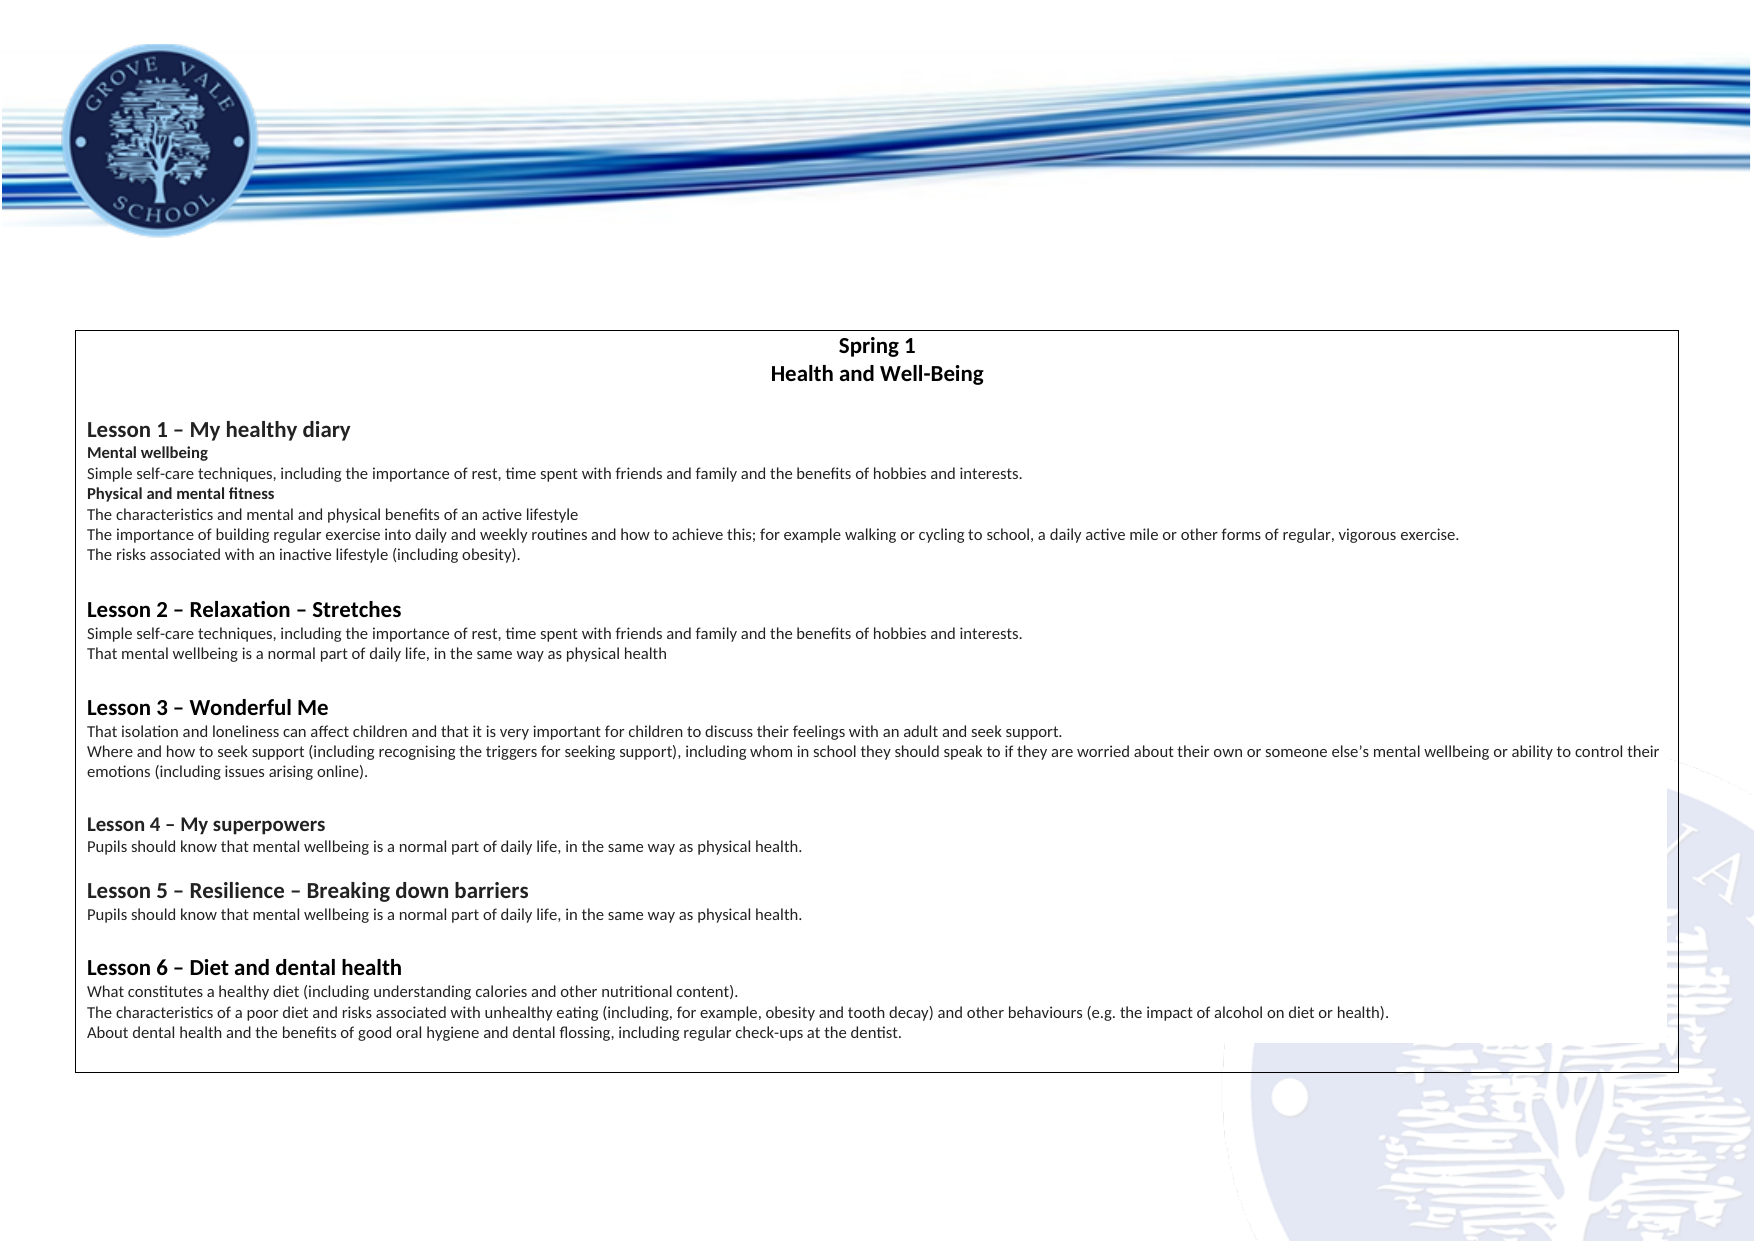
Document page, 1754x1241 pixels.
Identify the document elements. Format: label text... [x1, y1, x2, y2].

picture [1204, 743, 1754, 1241]
table_header Spring 1 Health and Well-Being Lesson 1 – My healthy diary Mental wellbeing Simple self-care techniques, including the importance of rest, time spent with friends and family and the benefits of hobbies and interests. Physical and mental fitness The characteristics and mental and physical benefits of an active lifestyle The importance of building regular exercise into daily and weekly routines and how to achieve this; for example walking or cycling to school, a daily active mile or other forms of regular, vigorous exercise. The risks associated with an inactive lifestyle (including obesity). Lesson 2 – Relaxation – Stretches Simple self-care techniques, including the importance of rest, time spent with friends and family and the benefits of hobbies and interests. That mental wellbeing is a normal part of daily life, in the same way as physical health Lesson 3 – Wonderful Me That isolation and loneliness can affect children and that it is very important for children to discuss their feelings with an adult and seek support. Where and how to seek support (including recognising the triggers for seeking support), including whom in school they should speak to if they are worried about their own or someone else’s mental wellbeing or ability to control their emotions (including issues arising online). Lesson 4 – My superpowers Pupils should know that mental wellbeing is a normal part of daily life, in the same way as physical health. Lesson 5 – Resilience – Breaking down barriers Pupils should know that mental wellbeing is a normal part of daily life, in the same way as physical health. Lesson 6 – Diet and dental health What constitutes a healthy diet (including understanding calories and other nutritional content). The characteristics of a poor diet and risks associated with unhealthy eating (including, for example, obesity and tooth decay) and other behaviours (e.g. the impact of alcohol on diet or health). About dental health and the benefits of good oral hygiene and dental flossing, including regular check-ups at the dentist. [76, 331, 1678, 1072]
picture [0, 44, 1749, 242]
